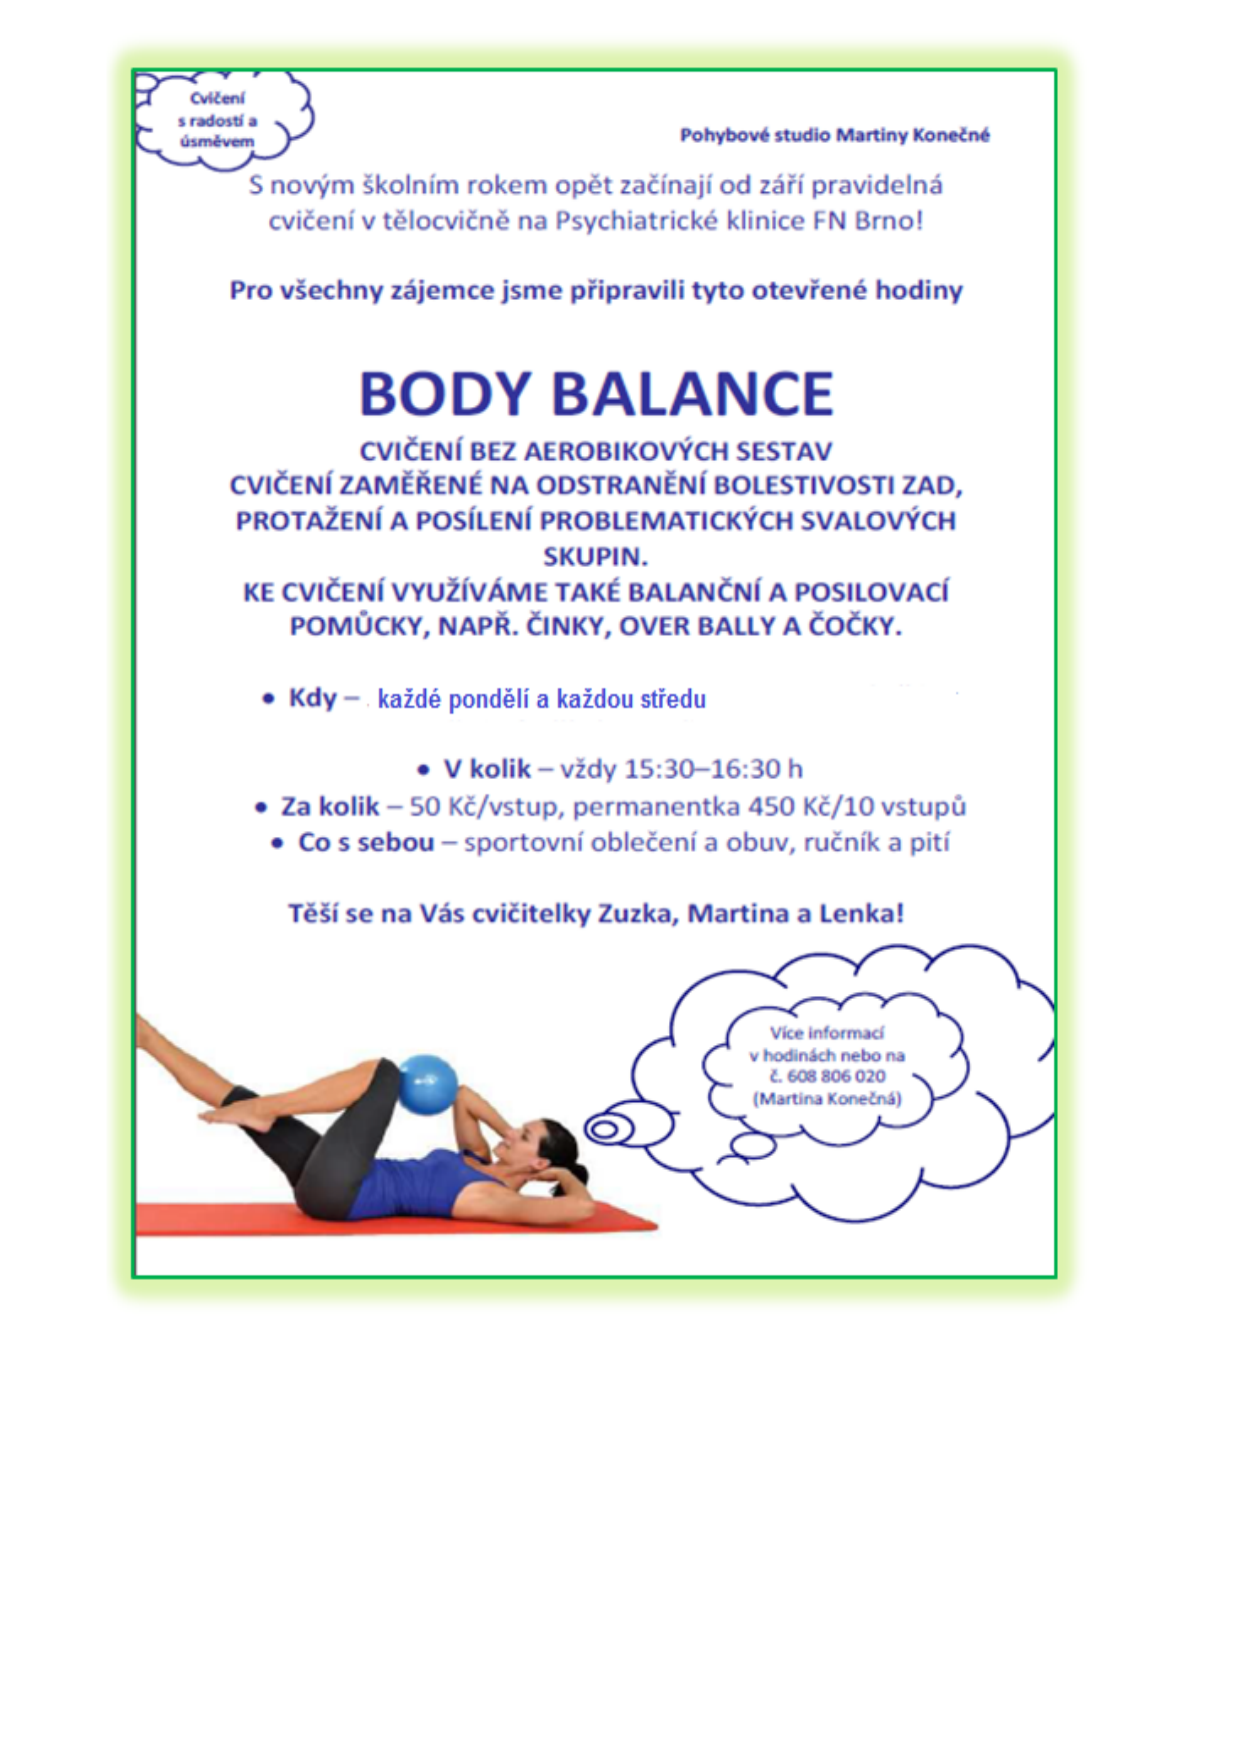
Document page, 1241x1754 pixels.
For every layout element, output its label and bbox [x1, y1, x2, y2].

picture [106, 29, 1122, 1317]
